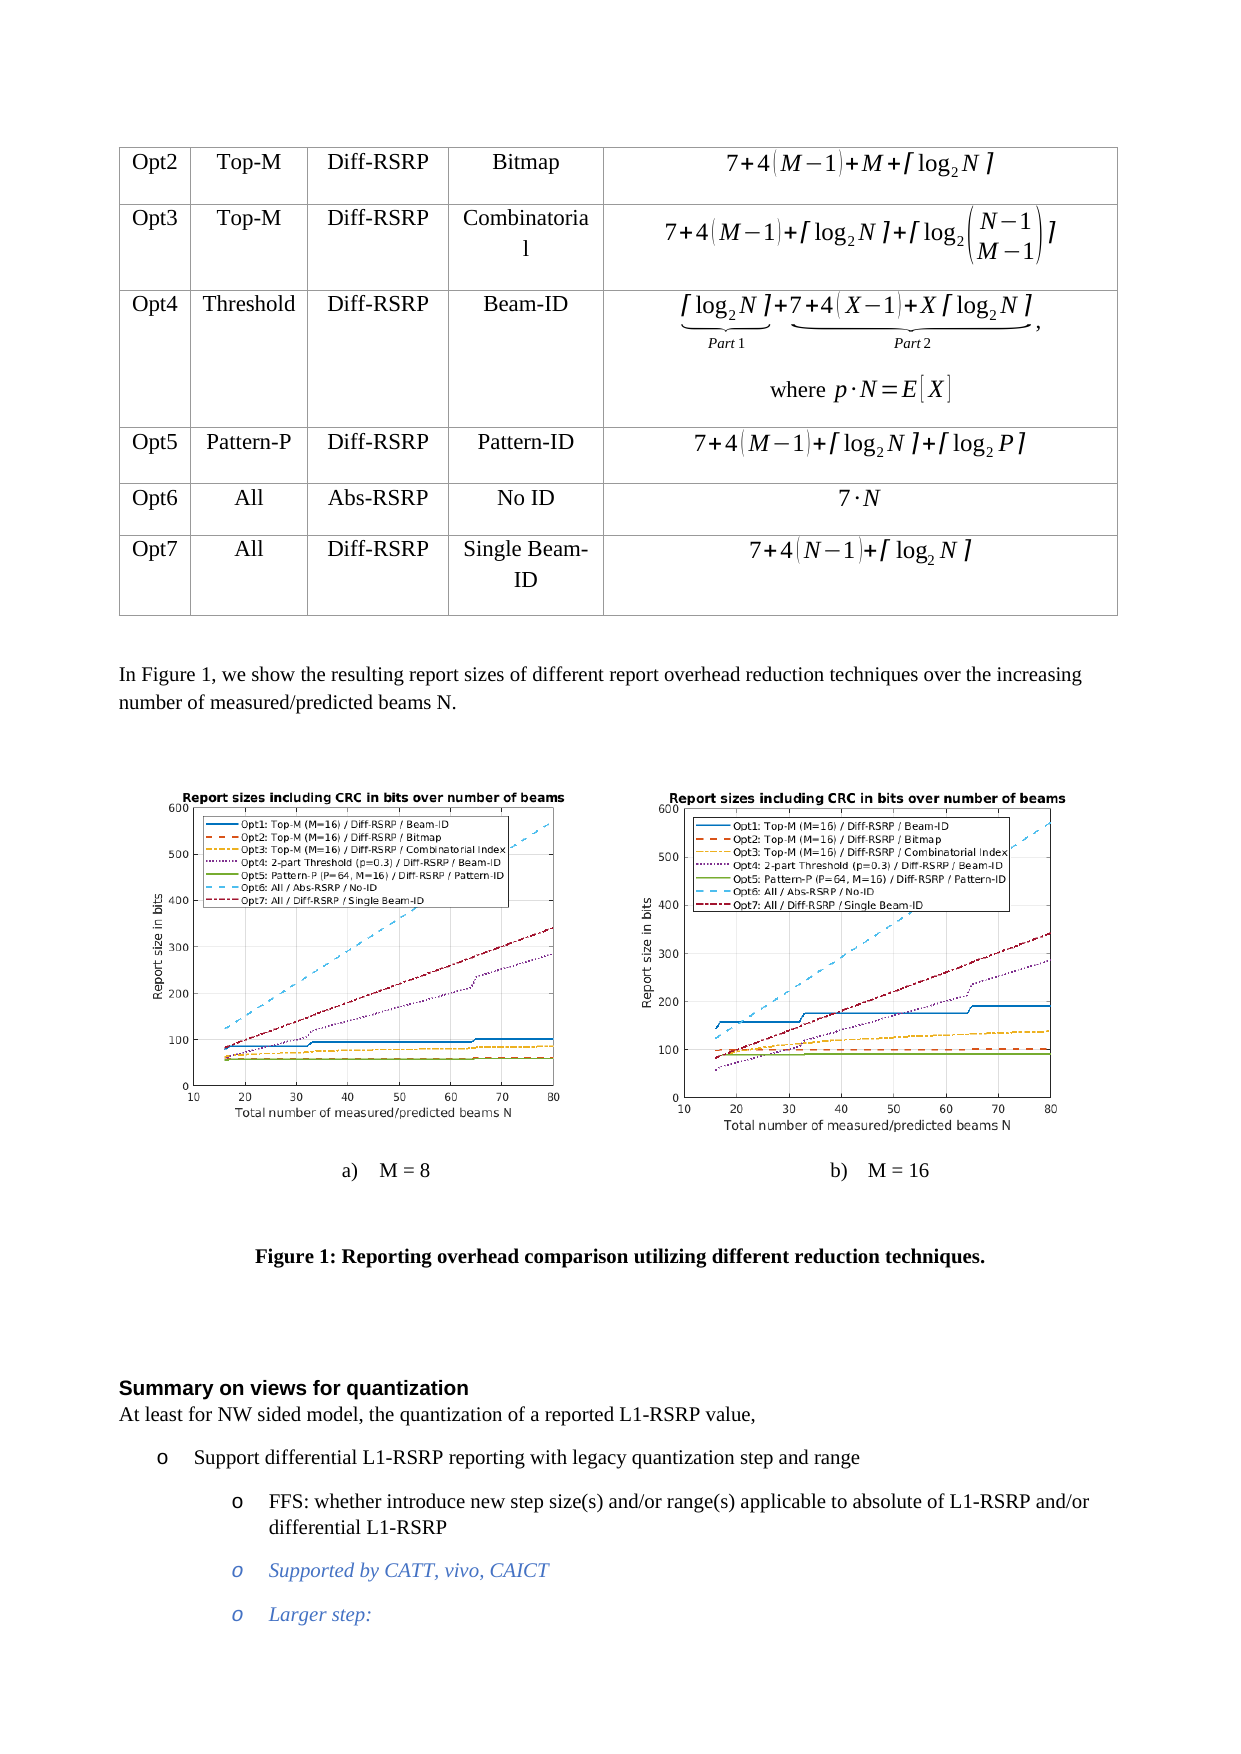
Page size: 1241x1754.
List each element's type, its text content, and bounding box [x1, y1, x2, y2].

table_cell Pattern-P [191, 428, 307, 483]
text In Figure 2, we show the resulting report sizes of different report overhead reduction techniques over the increasing number of measured/predicted beams N. [118, 662, 1122, 714]
table_cell Diff-RSRP [308, 148, 448, 203]
table_cell Opt7 [120, 536, 190, 615]
list Larger step: [231, 1602, 1122, 1628]
table_cell Diff-RSRP [308, 536, 448, 615]
table_cell Single Beam-ID [449, 536, 603, 615]
table_cell Opt6 [120, 484, 190, 534]
list FFS: whether introduce new step size(s) and/or range(s) applicable to absolute of L1-RSRP and/or differential L1-RSRP [231, 1489, 1122, 1539]
text Figure 2: Reporting overhead comparison utilizing different reduction techniques. [118, 1244, 1122, 1268]
table_cell Opt2 [120, 148, 190, 203]
subtitle Summary on views for quantization [118, 1376, 1122, 1400]
list Supported by CATT, vivo, CAICT [231, 1558, 1122, 1584]
table_cell [604, 536, 1117, 615]
table_cell [604, 148, 1117, 203]
table_cell M = 8 [119, 1158, 612, 1198]
table_cell Diff-RSRP [308, 291, 448, 427]
table_cell Opt5 [120, 428, 190, 483]
table_cell Pattern-ID [449, 428, 603, 483]
table_cell Bitmap [449, 148, 603, 203]
text At least for NW sided model, the quantization of a reported L1-RSRP value, [118, 1402, 1122, 1426]
table_cell Combinatorial [449, 205, 603, 289]
table_cell All [191, 484, 307, 534]
table_cell Diff-RSRP [308, 428, 448, 483]
table_cell M = 16 [612, 1158, 1106, 1198]
table_cell [604, 205, 1117, 289]
table_cell No ID [449, 484, 603, 534]
table_cell Abs-RSRP [308, 484, 448, 534]
table_cell , where [604, 291, 1117, 427]
table_header [119, 783, 612, 1158]
table_cell Top-M [191, 148, 307, 203]
table_cell All [191, 536, 307, 615]
table_cell Opt4 [120, 291, 190, 427]
table_cell Threshold [191, 291, 307, 427]
table_cell Beam-ID [449, 291, 603, 427]
table_cell [604, 428, 1117, 483]
table_cell Opt3 [120, 205, 190, 289]
picture [622, 782, 1095, 1136]
list Support differential L1-RSRP reporting with legacy quantization step and range [156, 1445, 1122, 1471]
picture [133, 782, 597, 1123]
table_cell Diff-RSRP [308, 205, 448, 289]
table_cell [604, 484, 1117, 534]
table_header [612, 783, 1106, 1158]
table_cell Top-M [191, 205, 307, 289]
